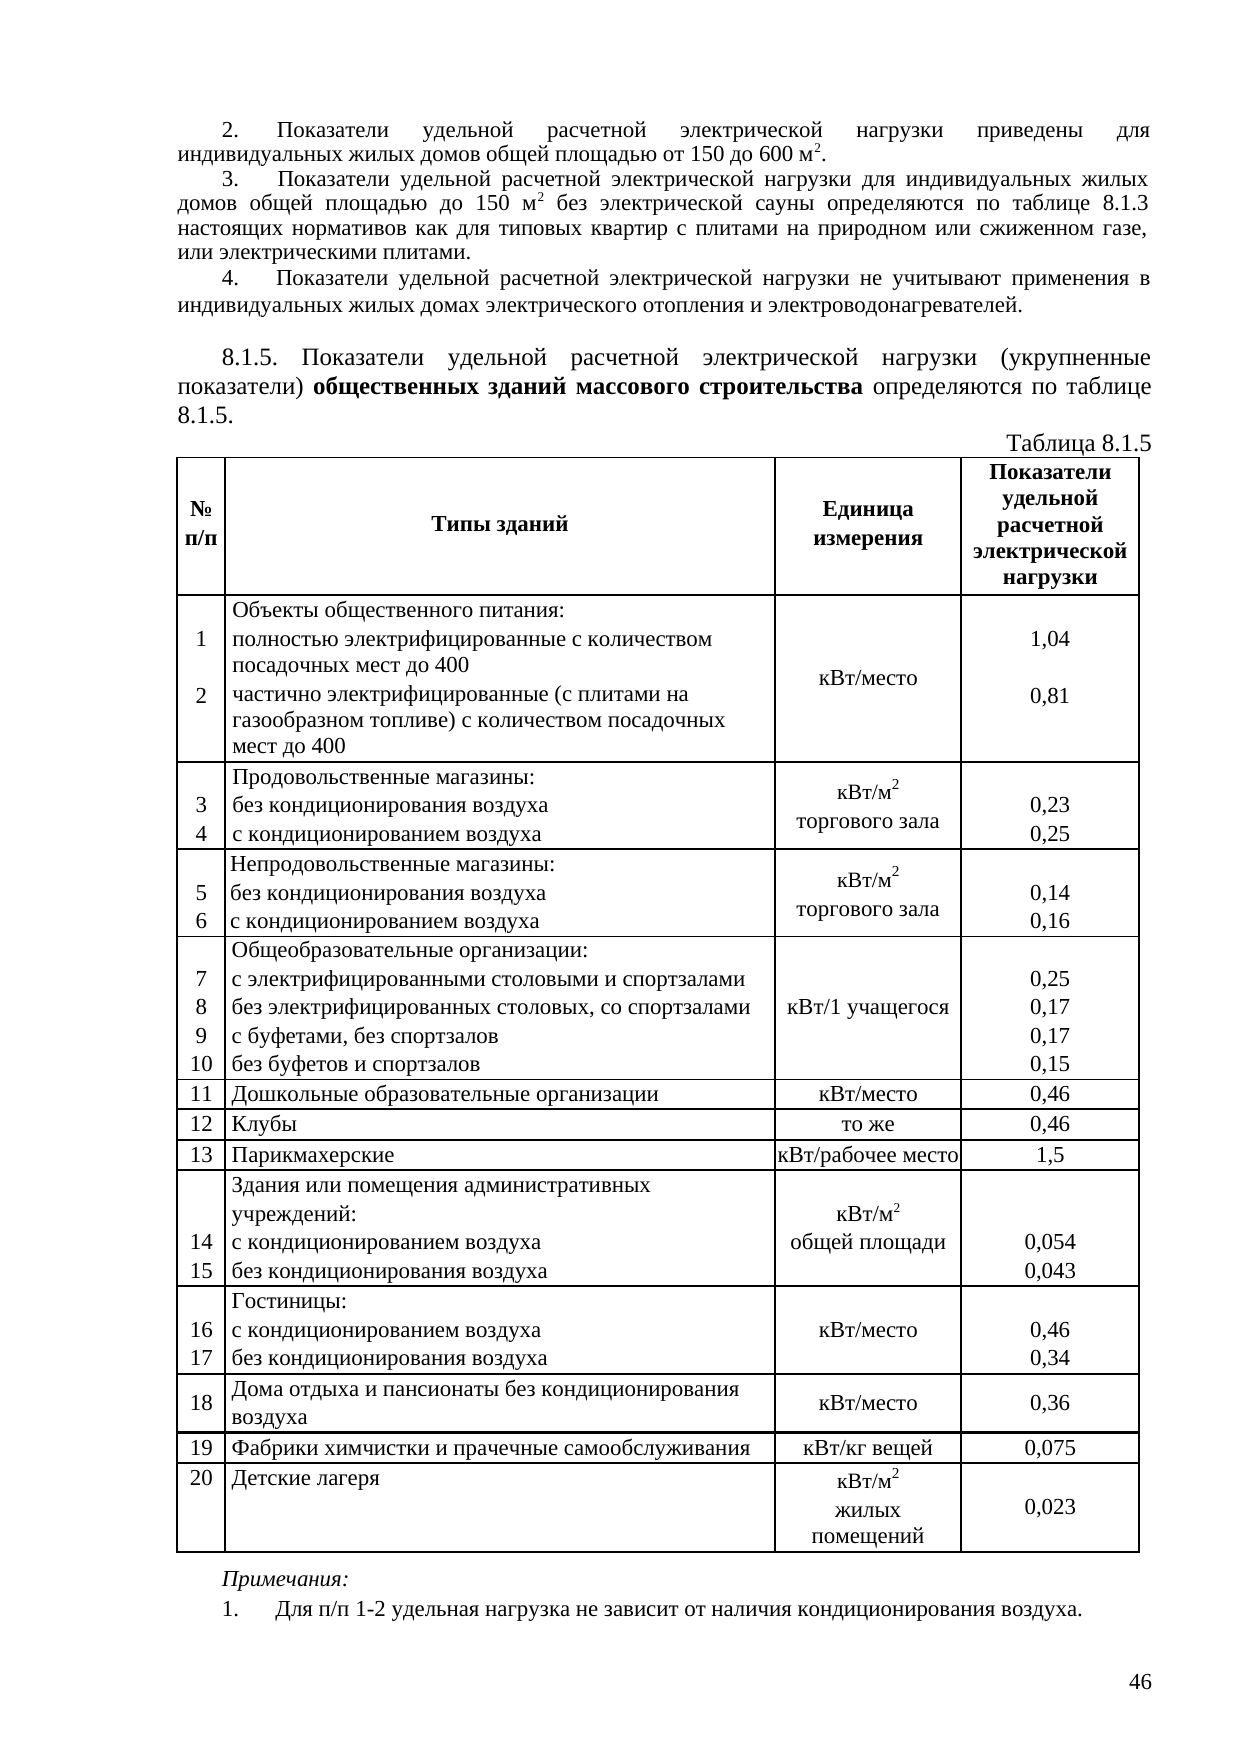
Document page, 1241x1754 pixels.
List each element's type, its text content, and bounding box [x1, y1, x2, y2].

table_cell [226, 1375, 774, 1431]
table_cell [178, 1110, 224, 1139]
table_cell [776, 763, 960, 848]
list Для п/п 1-2 удельная нагрузка не зависит от наличия кондиционирования воздуха. [177, 1596, 1152, 1622]
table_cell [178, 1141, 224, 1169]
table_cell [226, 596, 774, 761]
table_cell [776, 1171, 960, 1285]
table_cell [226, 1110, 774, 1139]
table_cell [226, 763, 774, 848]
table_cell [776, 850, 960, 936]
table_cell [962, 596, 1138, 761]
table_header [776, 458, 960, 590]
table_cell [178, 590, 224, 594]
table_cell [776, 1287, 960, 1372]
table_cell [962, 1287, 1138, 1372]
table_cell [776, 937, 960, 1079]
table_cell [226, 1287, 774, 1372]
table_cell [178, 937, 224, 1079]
list Показатели удельной расчетной электрической нагрузки приведены для индивидуальных жилых домов общей площадью от 150 до 600 м2. [177, 118, 1152, 167]
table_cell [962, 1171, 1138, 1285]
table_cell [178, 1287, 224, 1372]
list Показатели удельной расчетной электрической нагрузки не учитывают применения в индивидуальных жилых домах электрического отопления и электроводонагревателей. [177, 265, 1152, 317]
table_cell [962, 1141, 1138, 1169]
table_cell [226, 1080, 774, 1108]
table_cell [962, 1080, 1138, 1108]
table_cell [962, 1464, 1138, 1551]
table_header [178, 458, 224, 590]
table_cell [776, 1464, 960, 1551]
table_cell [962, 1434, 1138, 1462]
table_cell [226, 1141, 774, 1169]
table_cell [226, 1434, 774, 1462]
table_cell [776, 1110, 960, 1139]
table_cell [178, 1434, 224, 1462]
text Таблица 8.1.5 [177, 428, 1152, 457]
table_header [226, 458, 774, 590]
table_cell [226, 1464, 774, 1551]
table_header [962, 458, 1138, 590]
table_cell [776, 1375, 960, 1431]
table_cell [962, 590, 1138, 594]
text 8.1.5. Показатели удельной расчетной электрической нагрузки (укрупненные показатели) общественных зданий массового строительства определяются по таблице 8.1.5. [177, 343, 1152, 428]
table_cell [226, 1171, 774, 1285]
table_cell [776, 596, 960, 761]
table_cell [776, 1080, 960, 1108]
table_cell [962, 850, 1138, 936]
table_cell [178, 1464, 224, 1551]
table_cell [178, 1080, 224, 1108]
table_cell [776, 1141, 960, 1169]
list Показатели удельной расчетной электрической нагрузки для индивидуальных жилых домов общей площадью до 150 м2 без электрической сауны определяются по таблице 8.1.3 настоящих нормативов как для типовых квартир с плитами на природном или сжиженном газе, или электрическими плитами. [177, 167, 1149, 265]
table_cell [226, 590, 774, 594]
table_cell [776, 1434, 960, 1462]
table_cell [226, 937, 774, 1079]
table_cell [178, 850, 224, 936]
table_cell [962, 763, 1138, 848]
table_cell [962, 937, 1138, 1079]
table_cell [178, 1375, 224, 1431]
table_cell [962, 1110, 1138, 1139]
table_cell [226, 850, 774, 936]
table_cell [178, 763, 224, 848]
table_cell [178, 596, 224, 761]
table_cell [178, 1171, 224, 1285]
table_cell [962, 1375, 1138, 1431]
text Примечания: [177, 1566, 1152, 1592]
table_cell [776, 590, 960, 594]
